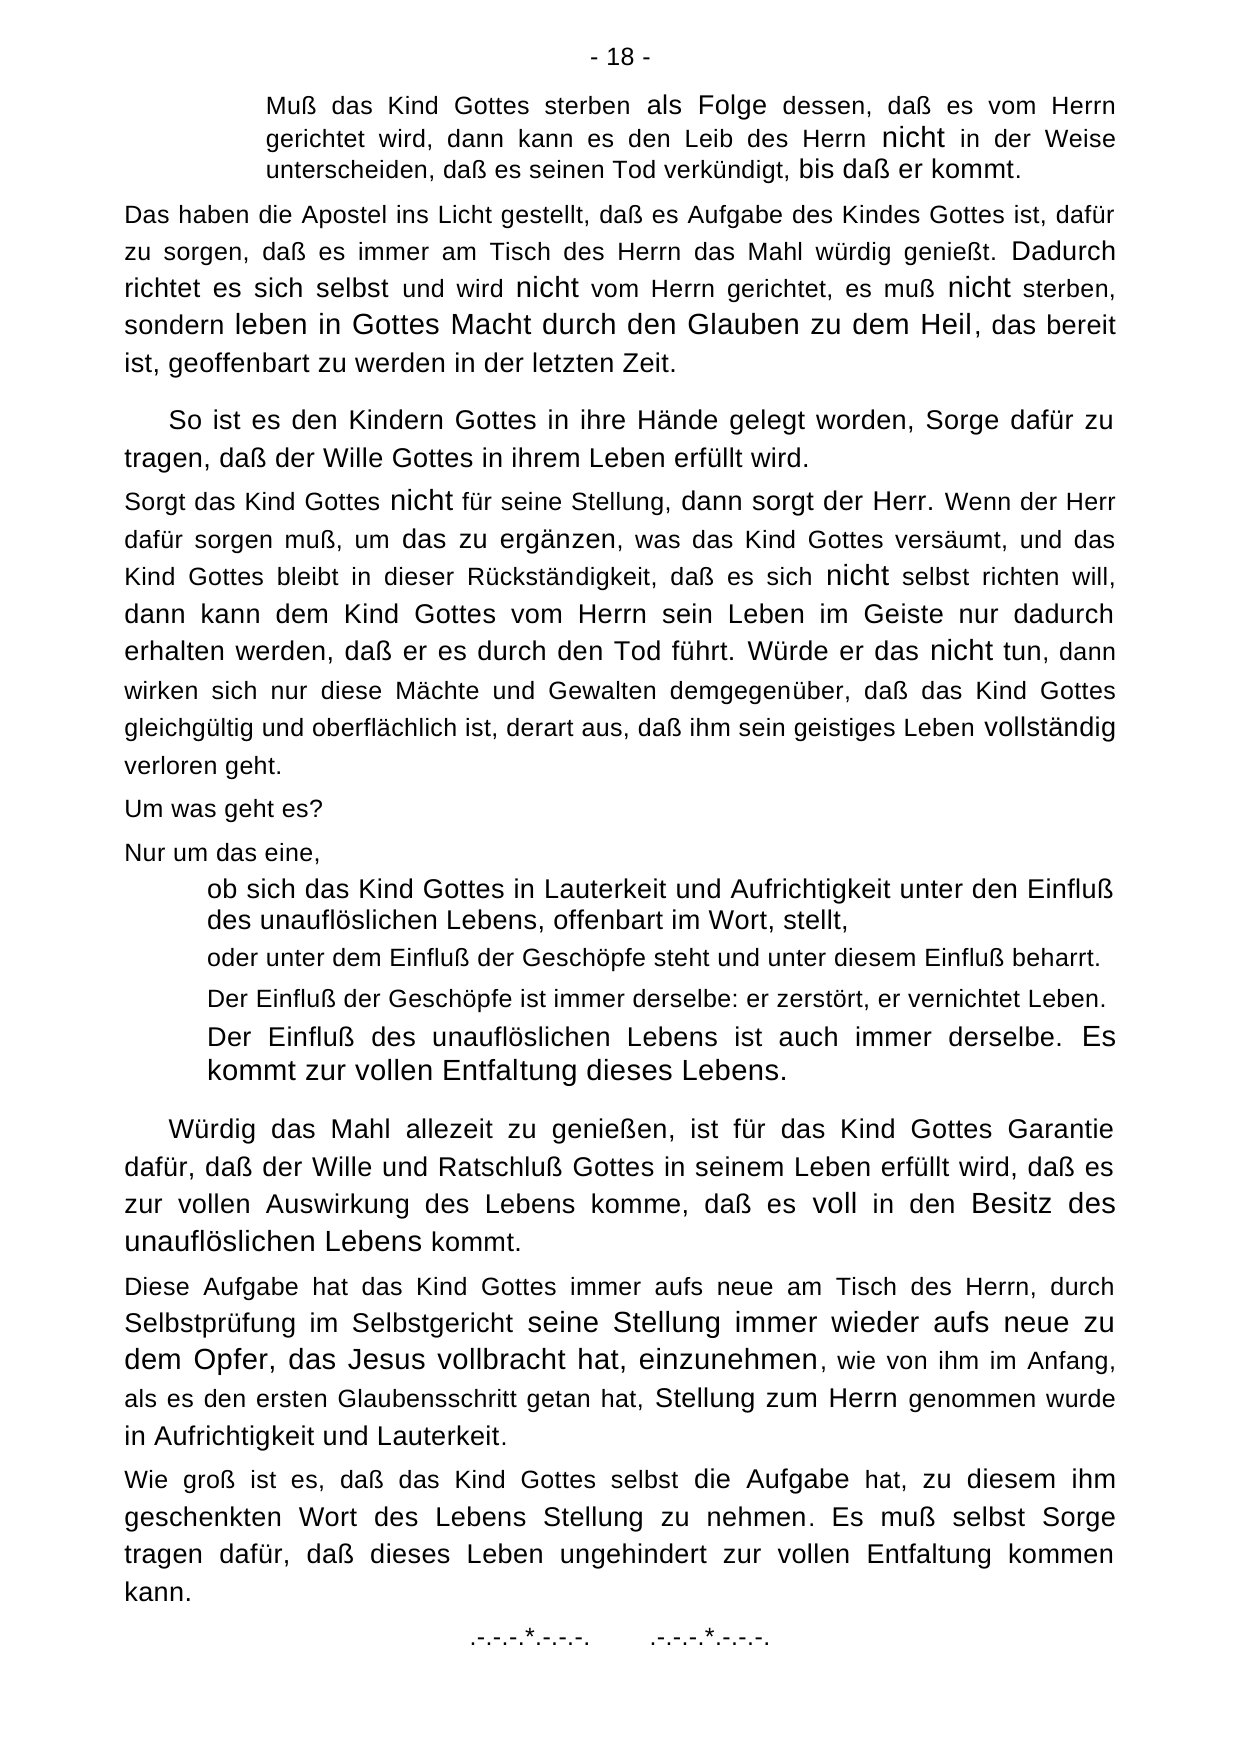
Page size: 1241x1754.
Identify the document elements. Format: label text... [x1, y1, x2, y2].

text Diese Aufgabe hat das Kind Gottes immer aufs neue am Tisch des Herrn, durch Selbstprüfung im Selbstgericht seine Stellung immer wieder aufs neue zu dem Opfer, das Jesus vollbracht hat, einzunehmen, wie von ihm im Anfang, als es den ersten Glaubensschritt getan hat, Stellung zum Herrn genommen wurde in Aufrichtigkeit und Lauterkeit. [124, 1263, 1116, 1451]
text ob sich das Kind Gottes in Lauterkeit und Aufrichtigkeit unter den Einfluß des unauflöslichen Lebens, offenbart im Wort, stellt, [207, 873, 1116, 936]
text Das haben die Apostel ins Licht gestellt, daß es Aufgabe des Kindes Gottes ist, dafür zu sorgen, daß es immer am Tisch des Herrn das Mahl würdig genießt. Dadurch richtet es sich selbst und wird nicht vom Herrn gerichtet, es muß nicht sterben, sondern leben in Gottes Macht durch den Glauben zu dem Heil, das bereit ist, geoffenbart zu werden in der letzten Zeit. [124, 191, 1116, 378]
text Der Einfluß des unauflöslichen Lebens ist auch immer derselbe. Es kommt zur vollen Entfaltung dieses Lebens. [207, 1019, 1116, 1087]
text .-.-.-.*.-.-.-. .-.-.-.*.-.-.-. [124, 1613, 1116, 1651]
text Würdig das Mahl allezeit zu genießen, ist für das Kind Gottes Garantie dafür, daß der Wille und Ratschluß Gottes in seinem Leben erfüllt wird, daß es zur vollen Auswirkung des Lebens komme, daß es voll in den Besitz des unauflöslichen Lebens kommt. [124, 1107, 1116, 1257]
text Wie groß ist es, daß das Kind Gottes selbst die Aufgabe hat, zu diesem ihm geschenkten Wort des Lebens Stellung zu nehmen. Es muß selbst Sorge tragen dafür, daß dieses Leben ungehindert zur vollen Entfaltung kommen kann. [124, 1457, 1116, 1607]
text Sorgt das Kind Gottes nicht für seine Stellung, dann sorgt der Herr. Wenn der Herr dafür sorgen muß, um das zu ergänzen, was das Kind Gottes versäumt, und das Kind Gottes bleibt in dieser Rückständigkeit, daß es sich nicht selbst richten will, dann kann dem Kind Gottes vom Herrn sein Leben im Geiste nur dadurch erhalten werden, daß er es durch den Tod führt. Würde er das nicht tun, dann wirken sich nur diese Mächte und Gewalten demgegenüber, daß das Kind Gottes gleichgültig und oberflächlich ist, derart aus, daß ihm sein geistiges Leben vollständig verloren geht. [124, 479, 1116, 779]
text Der Einfluß der Geschöpfe ist immer derselbe: er zerstört, er vernichtet Leben. [207, 983, 1116, 1012]
text Muß das Kind Gottes sterben als Folge dessen, daß es vom Herrn gerichtet wird, dann kann es den Leib des Herrn nicht in der Weise unterscheiden, daß es seinen Tod verkündigt, bis daß er kommt. [266, 89, 1116, 185]
text So ist es den Kindern Gottes in ihre Hände gelegt worden, Sorge dafür zu tragen, daß der Wille Gottes in ihrem Leben erfüllt wird. [124, 398, 1116, 473]
text Nur um das eine, [124, 829, 1116, 867]
text oder unter dem Einfluß der Geschöpfe steht und unter diesem Einfluß beharrt. [207, 943, 1116, 972]
text Um was geht es? [124, 786, 1116, 823]
